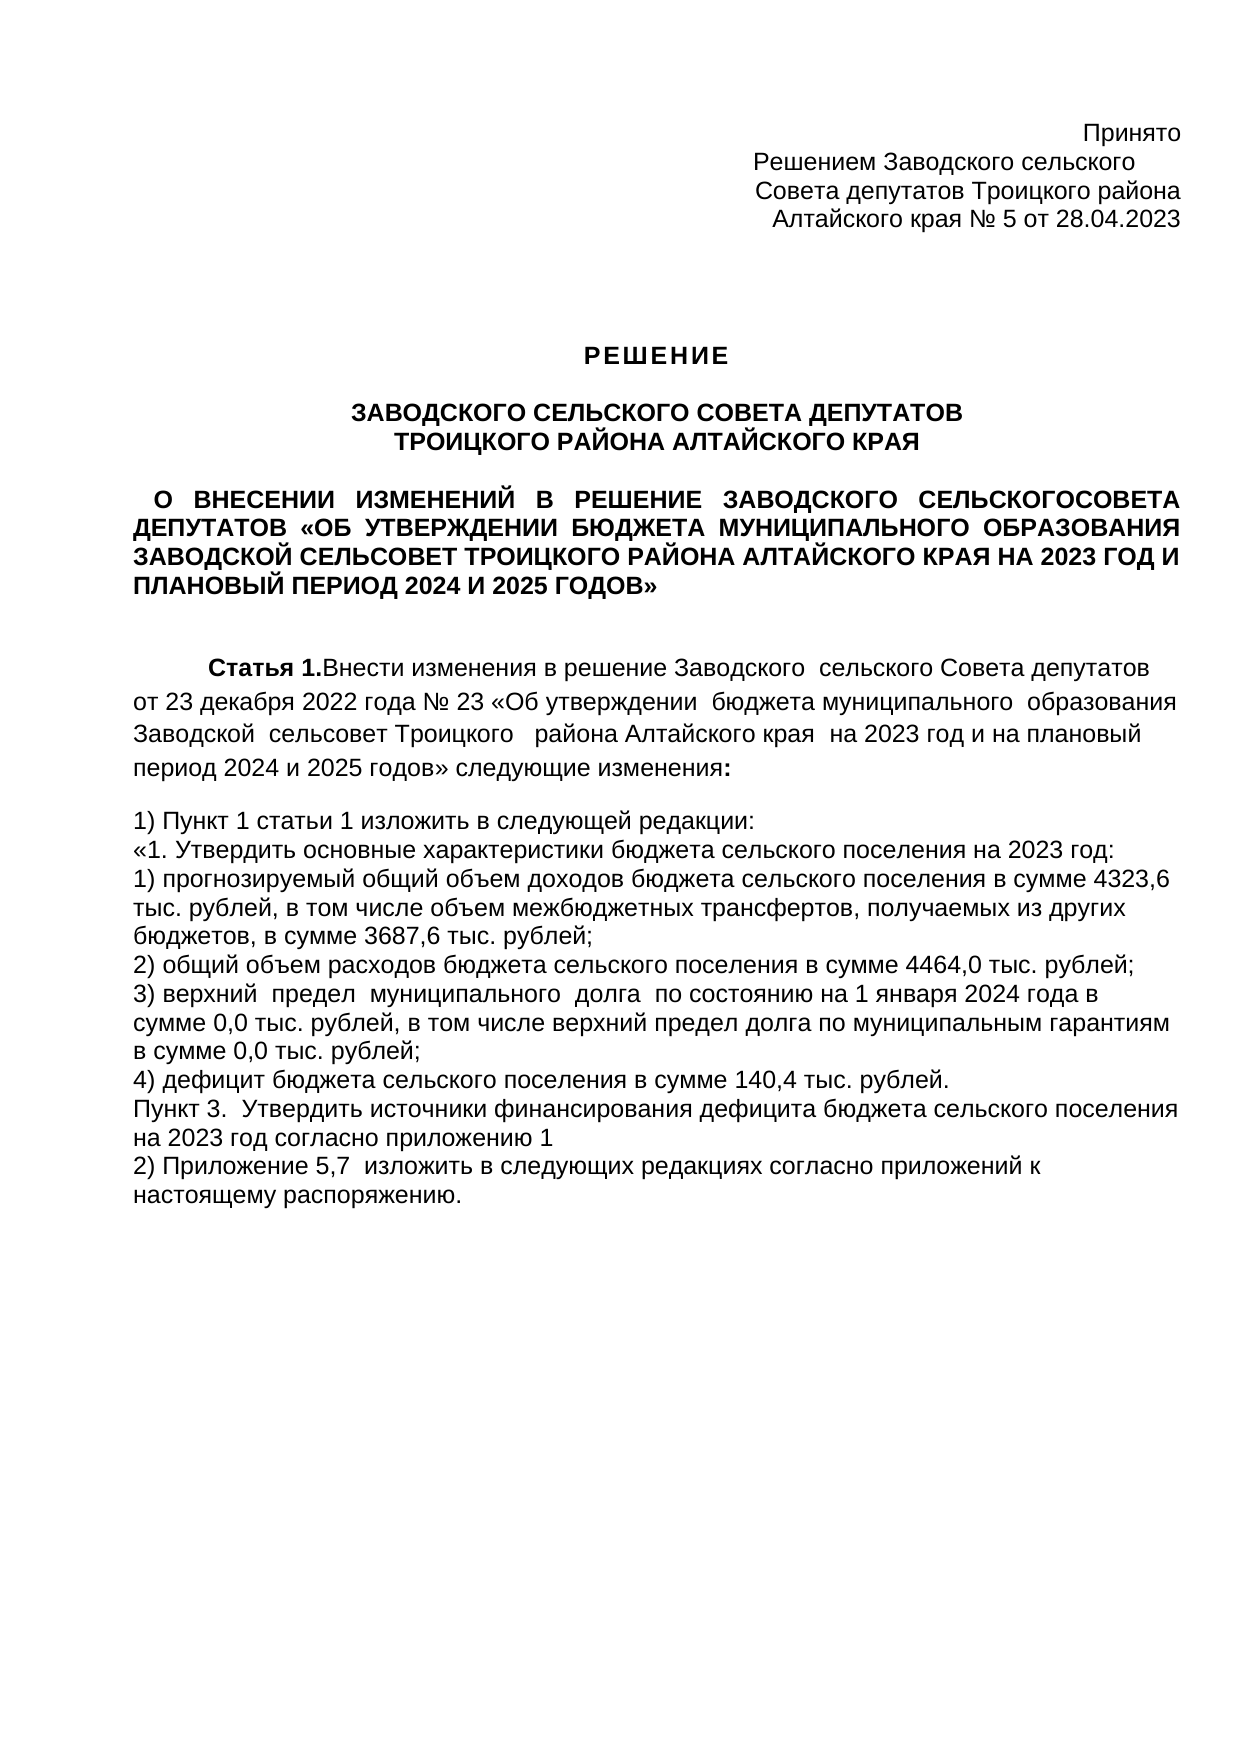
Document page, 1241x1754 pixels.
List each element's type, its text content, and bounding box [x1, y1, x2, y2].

text Алтайского края № 5 от 28.04.2023 [133, 204, 1181, 233]
text Р Е Ш Е Н И Е [133, 341, 1181, 369]
text Принято [133, 118, 1181, 147]
text 4) дефицит бюджета сельского поселения в сумме 140,4 тыс. рублей. [133, 1065, 1181, 1094]
text О внесении изменений в решение Заводского сельскогосовета депутатов «Об утверждении бюджета муниципального образования заводской сельсовет троицкого района алтайского края на 2023 год и плановый период 2024 и 2025 годов» [133, 484, 1181, 599]
text 3) верхний предел муниципального долга по состоянию на 1 января 2024 года в сумме 0,0 тыс. рублей, в том числе верхний предел долга по муниципальным гарантиям в сумме 0,0 тыс. рублей; [133, 979, 1181, 1065]
text Пункт 3. Утвердить источники финансирования дефицита бюджета сельского поселения на 2023 год согласно приложению 1 [133, 1094, 1181, 1151]
text 2) Приложение 5,7 изложить в следующих редакциях согласно приложений к настоящему распоряжению. [133, 1151, 1181, 1209]
text 1) Пункт 1 статьи 1 изложить в следующей редакции: [133, 806, 1181, 835]
text Совета депутатов Троицкого района [133, 176, 1181, 204]
text «1. Утвердить основные характеристики бюджета сельского поселения на 2023 год: [133, 835, 1181, 864]
text Заводского сельского совета депутатов [133, 398, 1181, 427]
text 2) общий объем расходов бюджета сельского поселения в сумме 4464,0 тыс. рублей; [133, 950, 1181, 979]
text Решением Заводского сельского [133, 147, 1181, 176]
text 1) прогнозируемый общий объем доходов бюджета сельского поселения в сумме 4323,6 тыс. рублей, в том числе объем межбюджетных трансфертов, получаемых из других бюджетов, в сумме 3687,6 тыс. рублей; [133, 864, 1181, 950]
text Статья 1.Внести изменения в решение Заводского сельского Совета депутатов от 23 декабря 2022 года № 23 «Об утверждении бюджета муниципального образования Заводской сельсовет Троицкого района Алтайского края на 2023 год и на плановый период 2024 и 2025 годов» следующие изменения: [133, 653, 1181, 781]
text Троицкого района Алтайского края [133, 427, 1181, 456]
